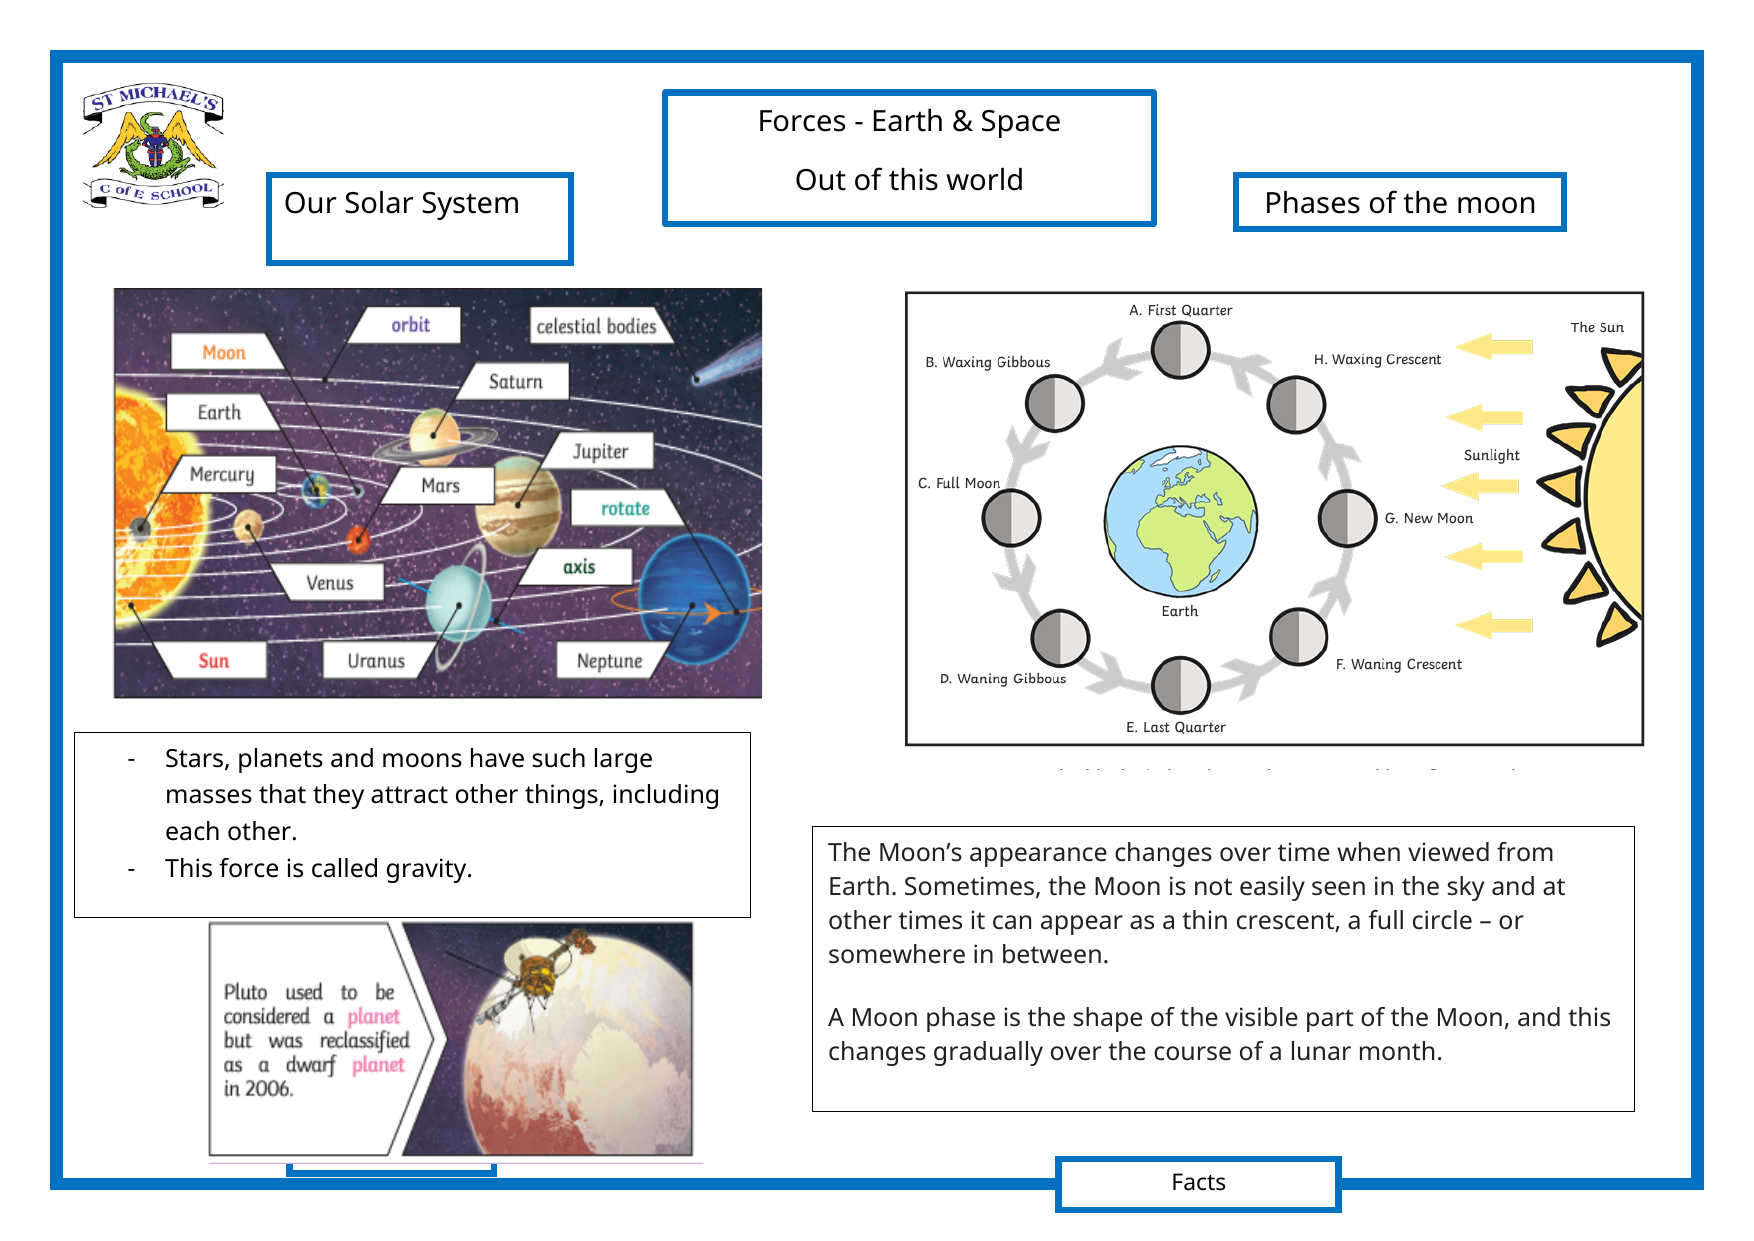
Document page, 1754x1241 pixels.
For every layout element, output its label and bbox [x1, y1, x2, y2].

picture [889, 265, 1656, 770]
picture [167, 288, 462, 704]
picture [77, 79, 233, 218]
picture [198, 921, 704, 1164]
